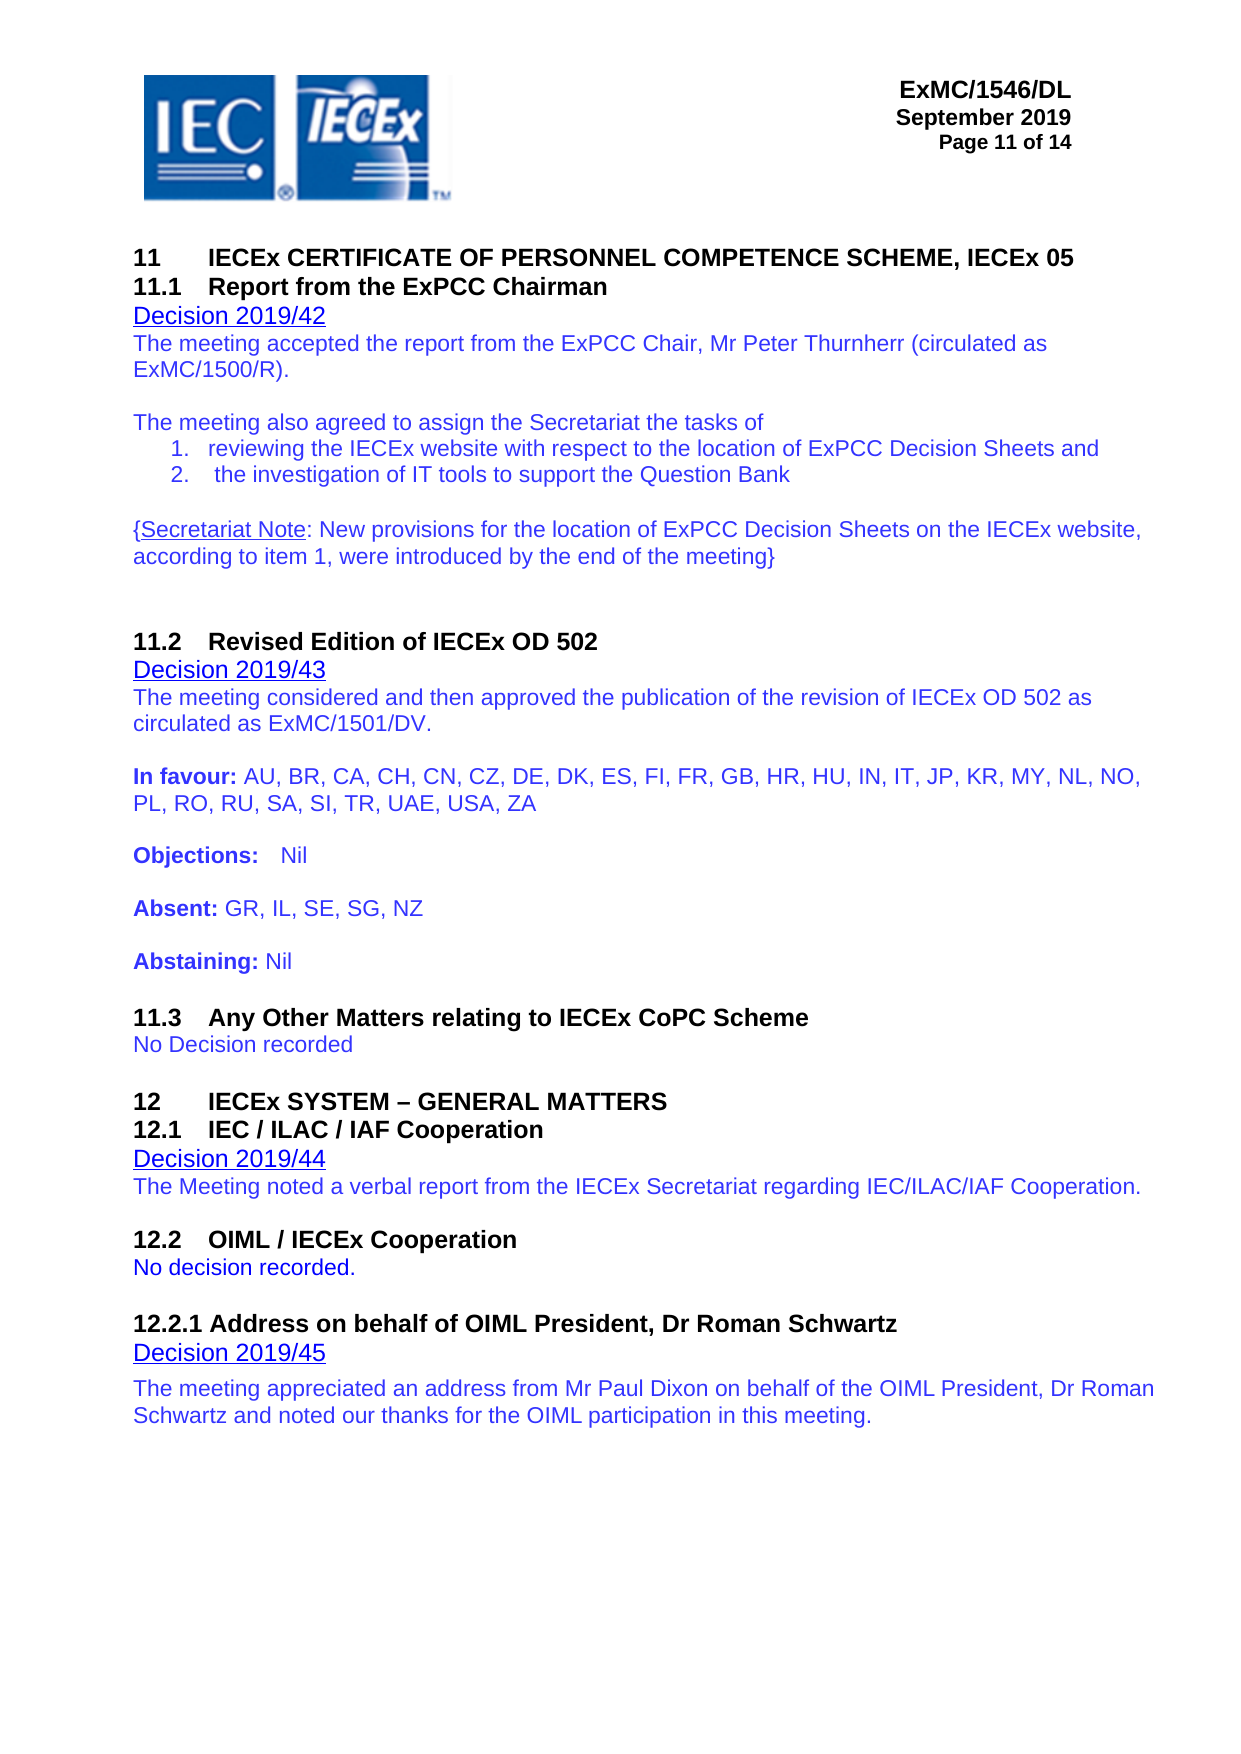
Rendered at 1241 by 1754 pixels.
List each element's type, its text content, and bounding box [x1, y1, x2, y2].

text No Decision recorded [133, 1031, 1162, 1058]
list 12.1 IEC / ILAC / IAF Cooperation [133, 1115, 1162, 1144]
text 12 IECEx SYSTEM – GENERAL MATTERS [133, 1087, 1162, 1115]
text Decision 2019/45 [133, 1338, 1162, 1367]
list 12.2 OIML / IECEx Cooperation [133, 1226, 1162, 1254]
list No decision recorded. [133, 1254, 1162, 1281]
text Objections: Nil [133, 842, 1162, 868]
picture [144, 75, 456, 206]
text Decision 2019/42 [133, 301, 1162, 329]
text {Secretariat Note: New provisions for the location of ExPCC Decision Sheets on the IECEx website, according to item 1, were introduced by the end of the meeting} [133, 516, 1162, 569]
list 12.2.1 Address on behalf of OIML President, Dr Roman Schwartz [133, 1309, 1162, 1338]
list reviewing the IECEx website with respect to the location of ExPCC Decision Sheets and [170, 435, 1162, 461]
text The meeting considered and then approved the publication of the revision of IECEx OD 502 as circulated as ExMC/1501/DV. [133, 684, 1162, 737]
text 11.2 Revised Edition of IECEx OD 502 [133, 627, 1162, 655]
title The meeting appreciated an address from Mr Paul Dixon on behalf of the OIML President, Dr Roman Schwartz and noted our thanks for the OIML participation in this meeting. [133, 1375, 1162, 1428]
text In favour: AU, BR, CA, CH, CN, CZ, DE, DK, ES, FI, FR, GB, HR, HU, IN, IT, JP, KR, MY, NL, NO, PL, RO, RU, SA, SI, TR, UAE, USA, ZA [133, 763, 1162, 816]
text The meeting accepted the report from the ExPCC Chair, Mr Peter Thurnherr (circulated as ExMC/1500/R). [133, 329, 1162, 382]
text 11.1 Report from the ExPCC Chairman [133, 272, 1162, 301]
text Decision 2019/43 [133, 655, 1162, 684]
text 11.3 Any Other Matters relating to IECEx CoPC Scheme [133, 1003, 1162, 1031]
list Decision 2019/44 [133, 1144, 1162, 1173]
text Abstaining: Nil [133, 948, 1162, 974]
list the investigation of IT tools to support the Question Bank [170, 461, 1162, 488]
text Absent: GR, IL, SE, SG, NZ [133, 895, 1162, 921]
text The meeting also agreed to assign the Secretariat the tasks of [133, 408, 1162, 435]
text 11 IECEx CERTIFICATE OF PERSONNEL COMPETENCE SCHEME, IECEx 05 [133, 243, 1162, 272]
text The Meeting noted a verbal report from the IECEx Secretariat regarding IEC/ILAC/IAF Cooperation. [133, 1173, 1162, 1199]
